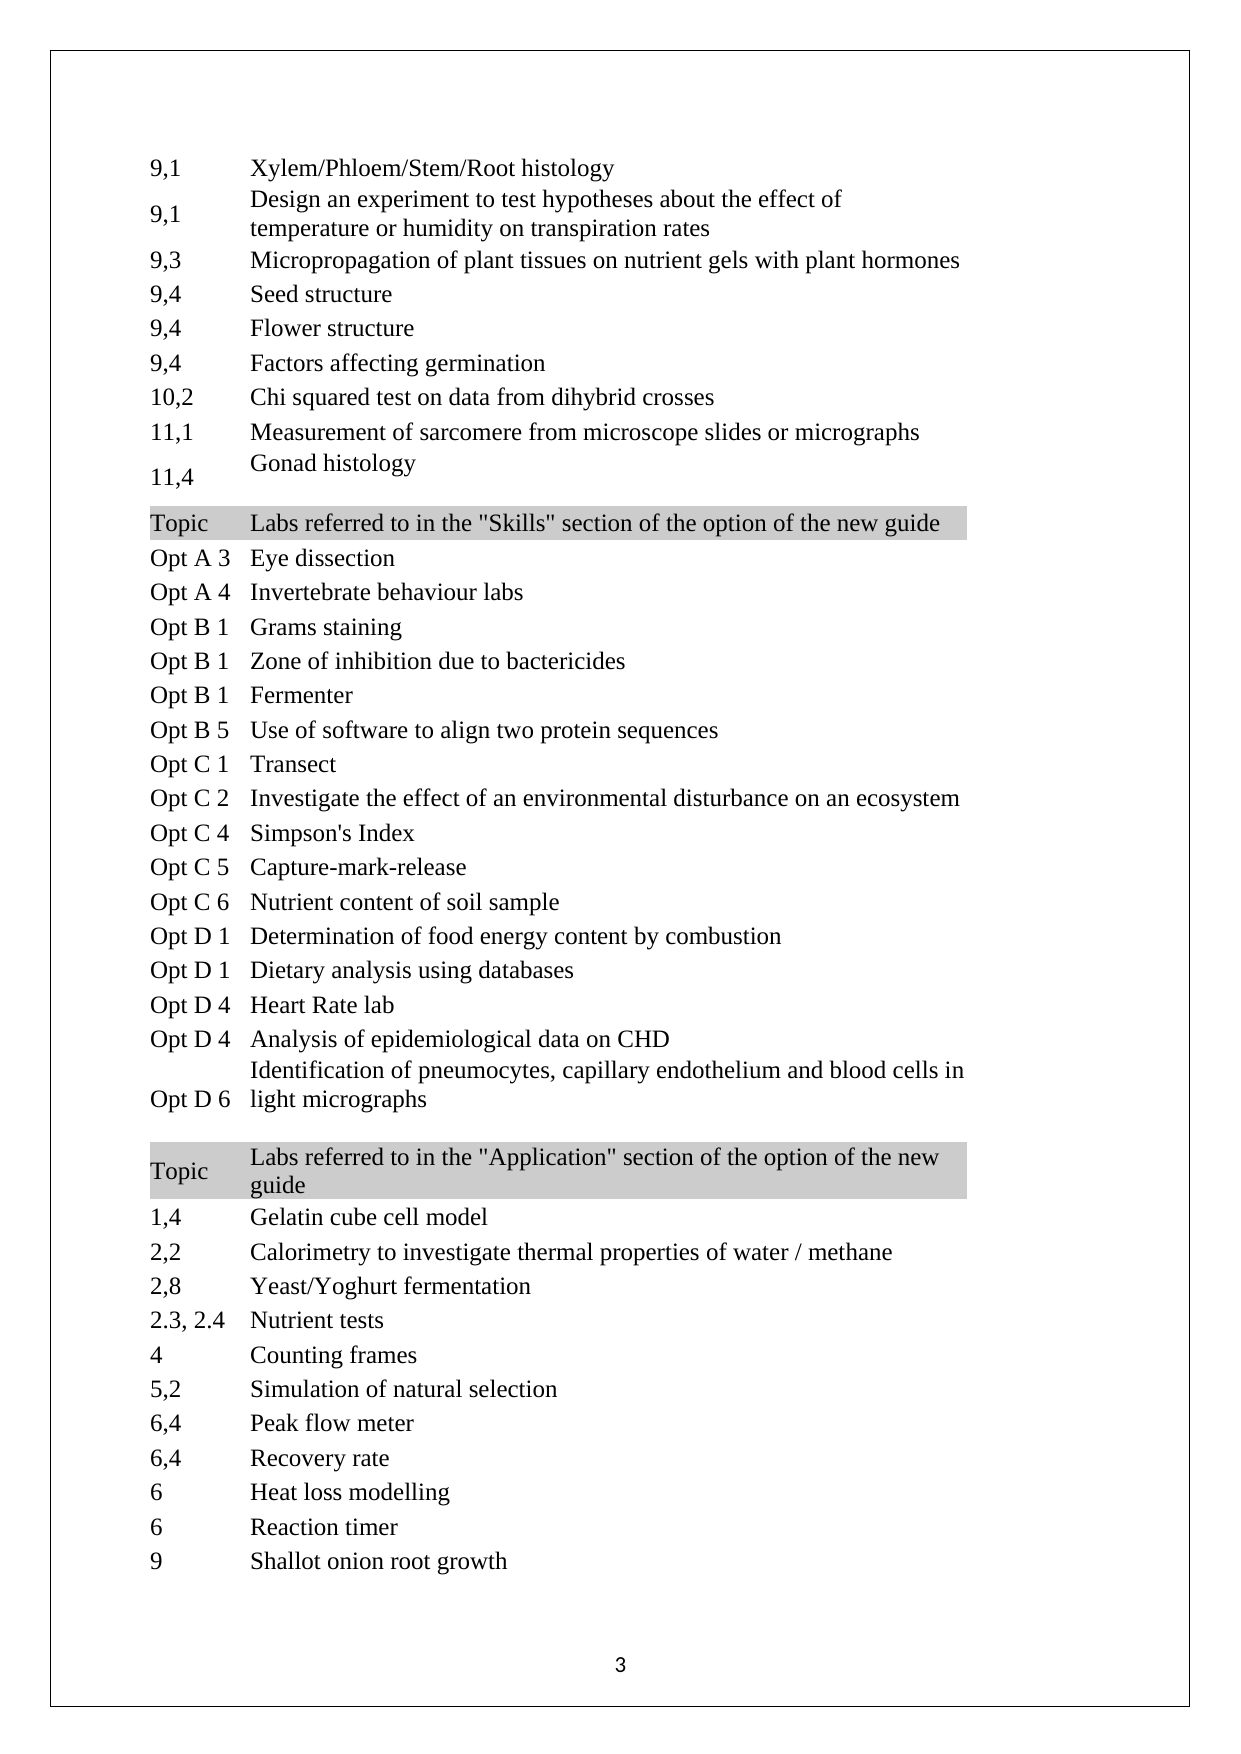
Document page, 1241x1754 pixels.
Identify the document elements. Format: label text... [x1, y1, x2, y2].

table_cell Opt D 1 [150, 953, 250, 987]
table_cell Opt C 4 [150, 815, 250, 849]
table_cell 5,2 [150, 1371, 250, 1406]
table_cell Design an experiment to test hypotheses about the effect of temperature or humidity on transpiration rates [250, 184, 967, 242]
table_cell Calorimetry to investigate thermal properties of water / methane [250, 1234, 967, 1268]
table_cell Opt C 1 [150, 746, 250, 781]
table_cell Opt C 5 [150, 849, 250, 884]
table_cell Flower structure [250, 311, 967, 345]
table_cell 2,8 [150, 1268, 250, 1302]
table_cell Capture-mark-release [250, 849, 967, 884]
table_header Topic [150, 1142, 250, 1199]
table_cell 6,4 [150, 1406, 250, 1440]
table_cell Topic [150, 506, 250, 540]
table_cell Heart Rate lab [250, 987, 967, 1021]
table_cell Simpson's Index [250, 815, 967, 849]
table_cell Opt B 5 [150, 712, 250, 746]
table_cell 11,4 [150, 448, 250, 506]
table_cell Invertebrate behaviour labs [250, 574, 967, 609]
table_cell Dietary analysis using databases [250, 953, 967, 987]
table_cell Determination of food energy content by combustion [250, 918, 967, 952]
table_cell Reaction timer [250, 1509, 967, 1543]
table_cell Opt B 1 [150, 678, 250, 712]
table_cell Transect [250, 746, 967, 781]
table_cell Grams staining [250, 609, 967, 643]
table_cell Opt D 1 [150, 918, 250, 952]
table_cell Investigate the effect of an environmental disturbance on an ecosystem [250, 781, 967, 815]
table_cell 9,4 [150, 276, 250, 311]
table_cell Fermenter [250, 678, 967, 712]
table_cell Shallot onion root growth [250, 1543, 967, 1577]
table_cell Zone of inhibition due to bactericides [250, 643, 967, 677]
table_cell 9,3 [150, 242, 250, 276]
table_cell 10,2 [150, 379, 250, 414]
table_cell 6 [150, 1474, 250, 1509]
table_cell 6 [150, 1509, 250, 1543]
table_cell Recovery rate [250, 1440, 967, 1474]
table_cell Micropropagation of plant tissues on nutrient gels with plant hormones [250, 242, 967, 276]
table_cell Opt C 2 [150, 781, 250, 815]
table_cell Seed structure [250, 276, 967, 311]
table_cell Yeast/Yoghurt fermentation [250, 1268, 967, 1302]
table_cell Opt A 3 [150, 540, 250, 574]
table_cell 2.3, 2.4 [150, 1303, 250, 1337]
table_cell Chi squared test on data from dihybrid crosses [250, 379, 967, 414]
table_cell 9 [150, 1543, 250, 1577]
table_cell Peak flow meter [250, 1406, 967, 1440]
table_cell Factors affecting germination [250, 345, 967, 379]
table_cell 4 [150, 1337, 250, 1371]
table_cell 6,4 [150, 1440, 250, 1474]
table_cell Opt B 1 [150, 643, 250, 677]
table_cell Xylem/Phloem/Stem/Root histology [250, 150, 967, 184]
table_cell 9,4 [150, 311, 250, 345]
table_cell Opt A 4 [150, 574, 250, 609]
table_cell 9,1 [150, 150, 250, 184]
table_cell Opt D 4 [150, 1021, 250, 1056]
table_cell Measurement of sarcomere from microscope slides or micrographs [250, 414, 967, 448]
table_cell 1,4 [150, 1199, 250, 1234]
table_cell Opt D 6 [150, 1056, 250, 1142]
table_cell Opt D 4 [150, 987, 250, 1021]
table_cell Gelatin cube cell model [250, 1199, 967, 1234]
table_cell Labs referred to in the "Skills" section of the option of the new guide [250, 506, 967, 540]
table_cell Gonad histology [250, 448, 967, 506]
table_cell Analysis of epidemiological data on CHD [250, 1021, 967, 1056]
table_cell 9,1 [150, 184, 250, 242]
table_cell Simulation of natural selection [250, 1371, 967, 1406]
table_cell Opt B 1 [150, 609, 250, 643]
table_cell Eye dissection [250, 540, 967, 574]
table_cell Nutrient content of soil sample [250, 884, 967, 918]
table_cell 9,4 [150, 345, 250, 379]
table_cell Identification of pneumocytes, capillary endothelium and blood cells in light micrographs [250, 1056, 967, 1142]
table_cell 11,1 [150, 414, 250, 448]
table_cell 2,2 [150, 1234, 250, 1268]
table_cell Use of software to align two protein sequences [250, 712, 967, 746]
table_cell Opt C 6 [150, 884, 250, 918]
table_cell Nutrient tests [250, 1303, 967, 1337]
table_cell Heat loss modelling [250, 1474, 967, 1509]
table_cell Counting frames [250, 1337, 967, 1371]
table_header Labs referred to in the "Application" section of the option of the new guide [250, 1142, 967, 1199]
